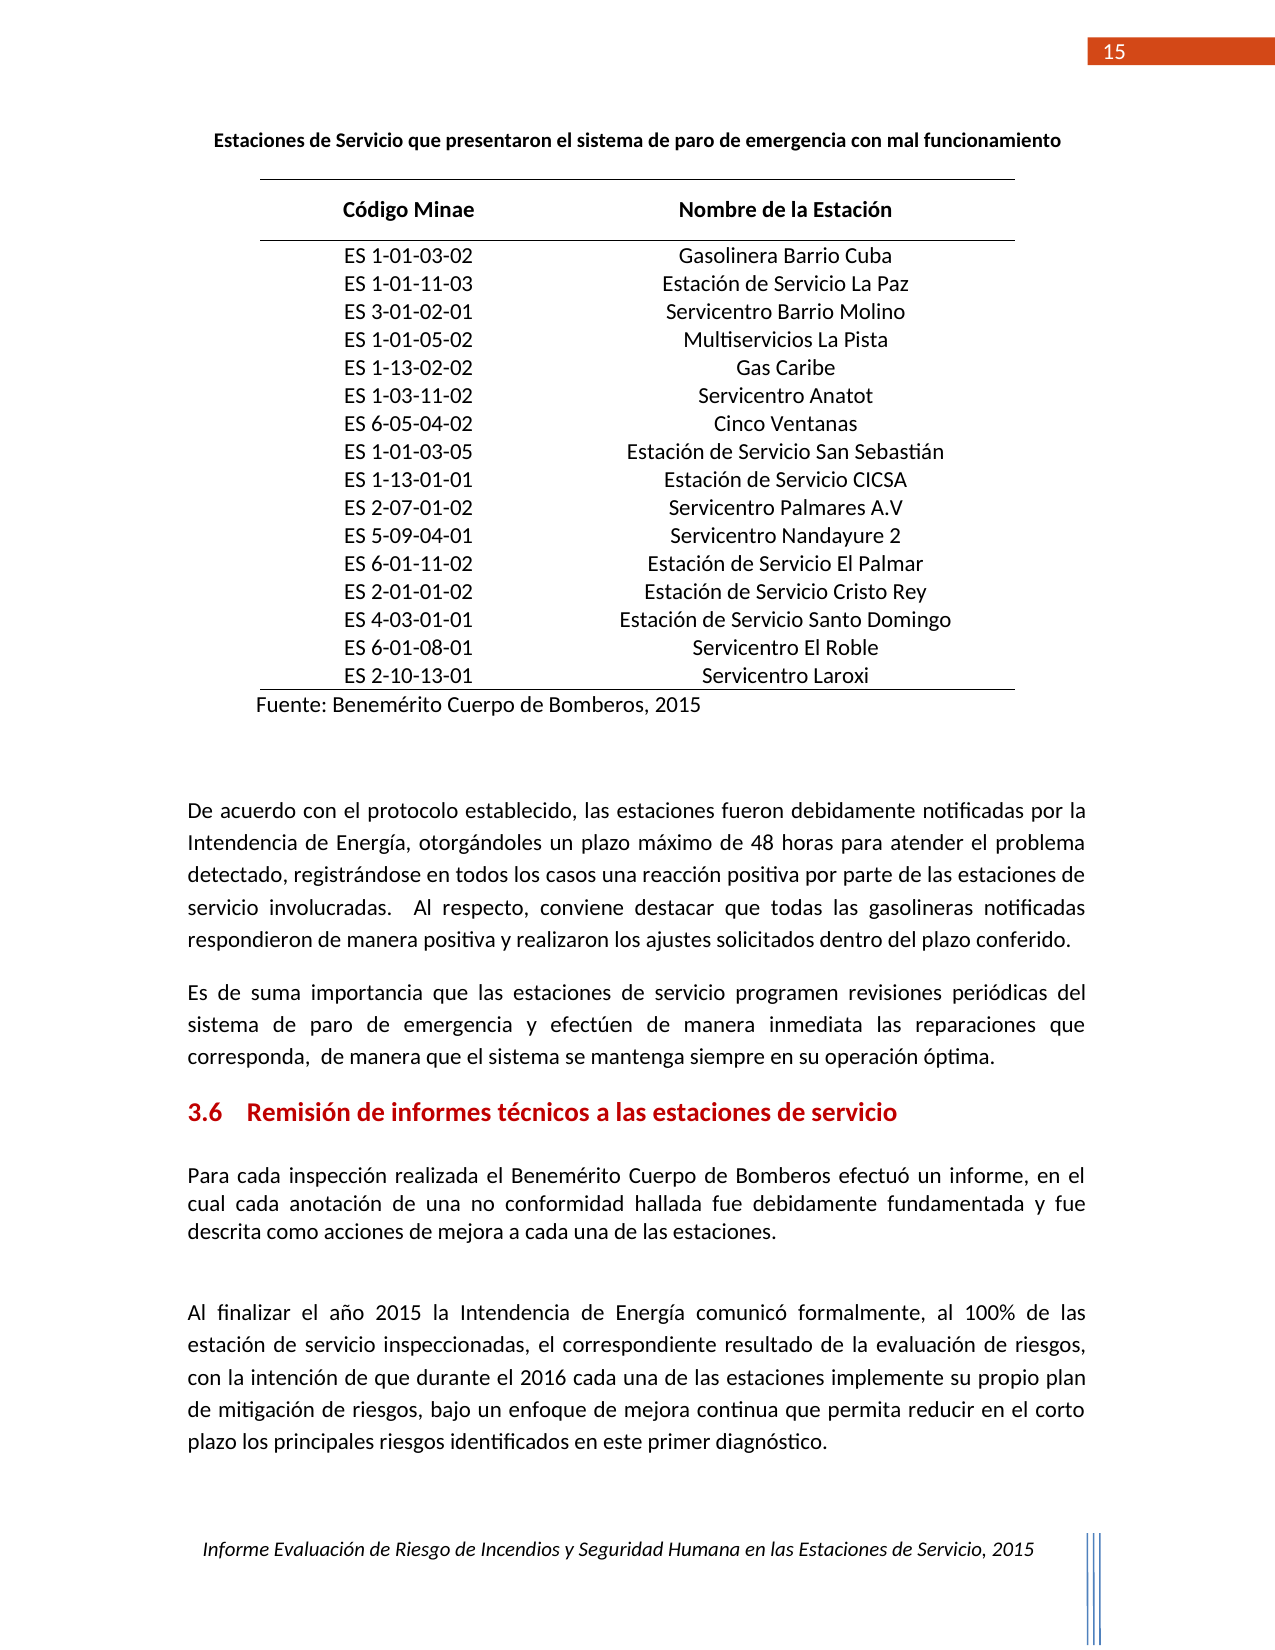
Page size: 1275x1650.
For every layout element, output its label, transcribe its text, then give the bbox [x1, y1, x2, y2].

table_cell Gasolinera Barrio Cuba [557, 241, 1014, 269]
table_cell ES 1-01-03-05 [260, 437, 557, 465]
table_cell Estación de Servicio CICSA [557, 465, 1014, 493]
table_cell Servicentro Palmares A.V [557, 493, 1014, 521]
table_cell ES 4-03-01-01 [260, 605, 557, 633]
text De acuerdo con el protocolo establecido, las estaciones fueron debidamente notificadas por la Intendencia de Energía, otorgándoles un plazo máximo de 48 horas para atender el problema detectado, registrándose en todos los casos una reacción positiva por parte de las estaciones de servicio involucradas. Al respecto, conviene destacar que todas las gasolineras notificadas respondieron de manera positiva y realizaron los ajustes solicitados dentro del plazo conferido. [187, 796, 1087, 953]
table_cell ES 2-07-01-02 [260, 493, 557, 521]
table_cell ES 1-01-05-02 [260, 325, 557, 353]
text Para cada inspección realizada el Benemérito Cuerpo de Bomberos efectuó un informe, en el cual cada anotación de una no conformidad hallada fue debidamente fundamentada y fue descrita como acciones de mejora a cada una de las estaciones. [187, 1161, 1087, 1245]
table_cell Estación de Servicio Santo Domingo [557, 605, 1014, 633]
table_header Código Minae [260, 180, 557, 240]
text Fuente: Benemérito Cuerpo de Bomberos, 2015 [187, 690, 1087, 718]
table_cell Estación de Servicio El Palmar [557, 549, 1014, 577]
table_cell ES 6-05-04-02 [260, 409, 557, 437]
subtitle 3.6 Remisión de informes técnicos a las estaciones de servicio [187, 1095, 1087, 1128]
table_cell Servicentro El Roble [557, 633, 1014, 661]
text Al finalizar el año 2015 la Intendencia de Energía comunicó formalmente, al 100% de las estación de servicio inspeccionadas, el correspondiente resultado de la evaluación de riesgos, con la intención de que durante el 2016 cada una de las estaciones implemente su propio plan de mitigación de riesgos, bajo un enfoque de mejora continua que permita reducir en el corto plazo los principales riesgos identificados en este primer diagnóstico. [187, 1298, 1087, 1455]
table_cell Estación de Servicio San Sebastián [557, 437, 1014, 465]
table_cell Servicentro Nandayure 2 [557, 521, 1014, 549]
table_cell Multiservicios La Pista [557, 325, 1014, 353]
table_cell ES 5-09-04-01 [260, 521, 557, 549]
table_cell ES 3-01-02-01 [260, 297, 557, 325]
table_cell Servicentro Barrio Molino [557, 297, 1014, 325]
table_cell ES 6-01-08-01 [260, 633, 557, 661]
table_cell Estación de Servicio Cristo Rey [557, 577, 1014, 605]
table_header Nombre de la Estación [557, 180, 1014, 240]
table_cell Servicentro Laroxi [557, 661, 1014, 689]
table_cell ES 1-13-02-02 [260, 353, 557, 381]
table_cell ES 2-10-13-01 [260, 661, 557, 689]
table_cell ES 2-01-01-02 [260, 577, 557, 605]
table_cell Gas Caribe [557, 353, 1014, 381]
table_cell ES 1-01-11-03 [260, 269, 557, 297]
table_cell Servicentro Anatot [557, 381, 1014, 409]
table_cell Cinco Ventanas [557, 409, 1014, 437]
text Es de suma importancia que las estaciones de servicio programen revisiones periódicas del sistema de paro de emergencia y efectúen de manera inmediata las reparaciones que corresponda, de manera que el sistema se mantenga siempre en su operación óptima. [187, 978, 1087, 1070]
text Estaciones de Servicio que presentaron el sistema de paro de emergencia con mal funcionamiento [187, 128, 1088, 153]
table_cell ES 1-03-11-02 [260, 381, 557, 409]
table_cell ES 1-01-03-02 [260, 241, 557, 269]
table_cell ES 6-01-11-02 [260, 549, 557, 577]
table_cell Estación de Servicio La Paz [557, 269, 1014, 297]
table_cell ES 1-13-01-01 [260, 465, 557, 493]
